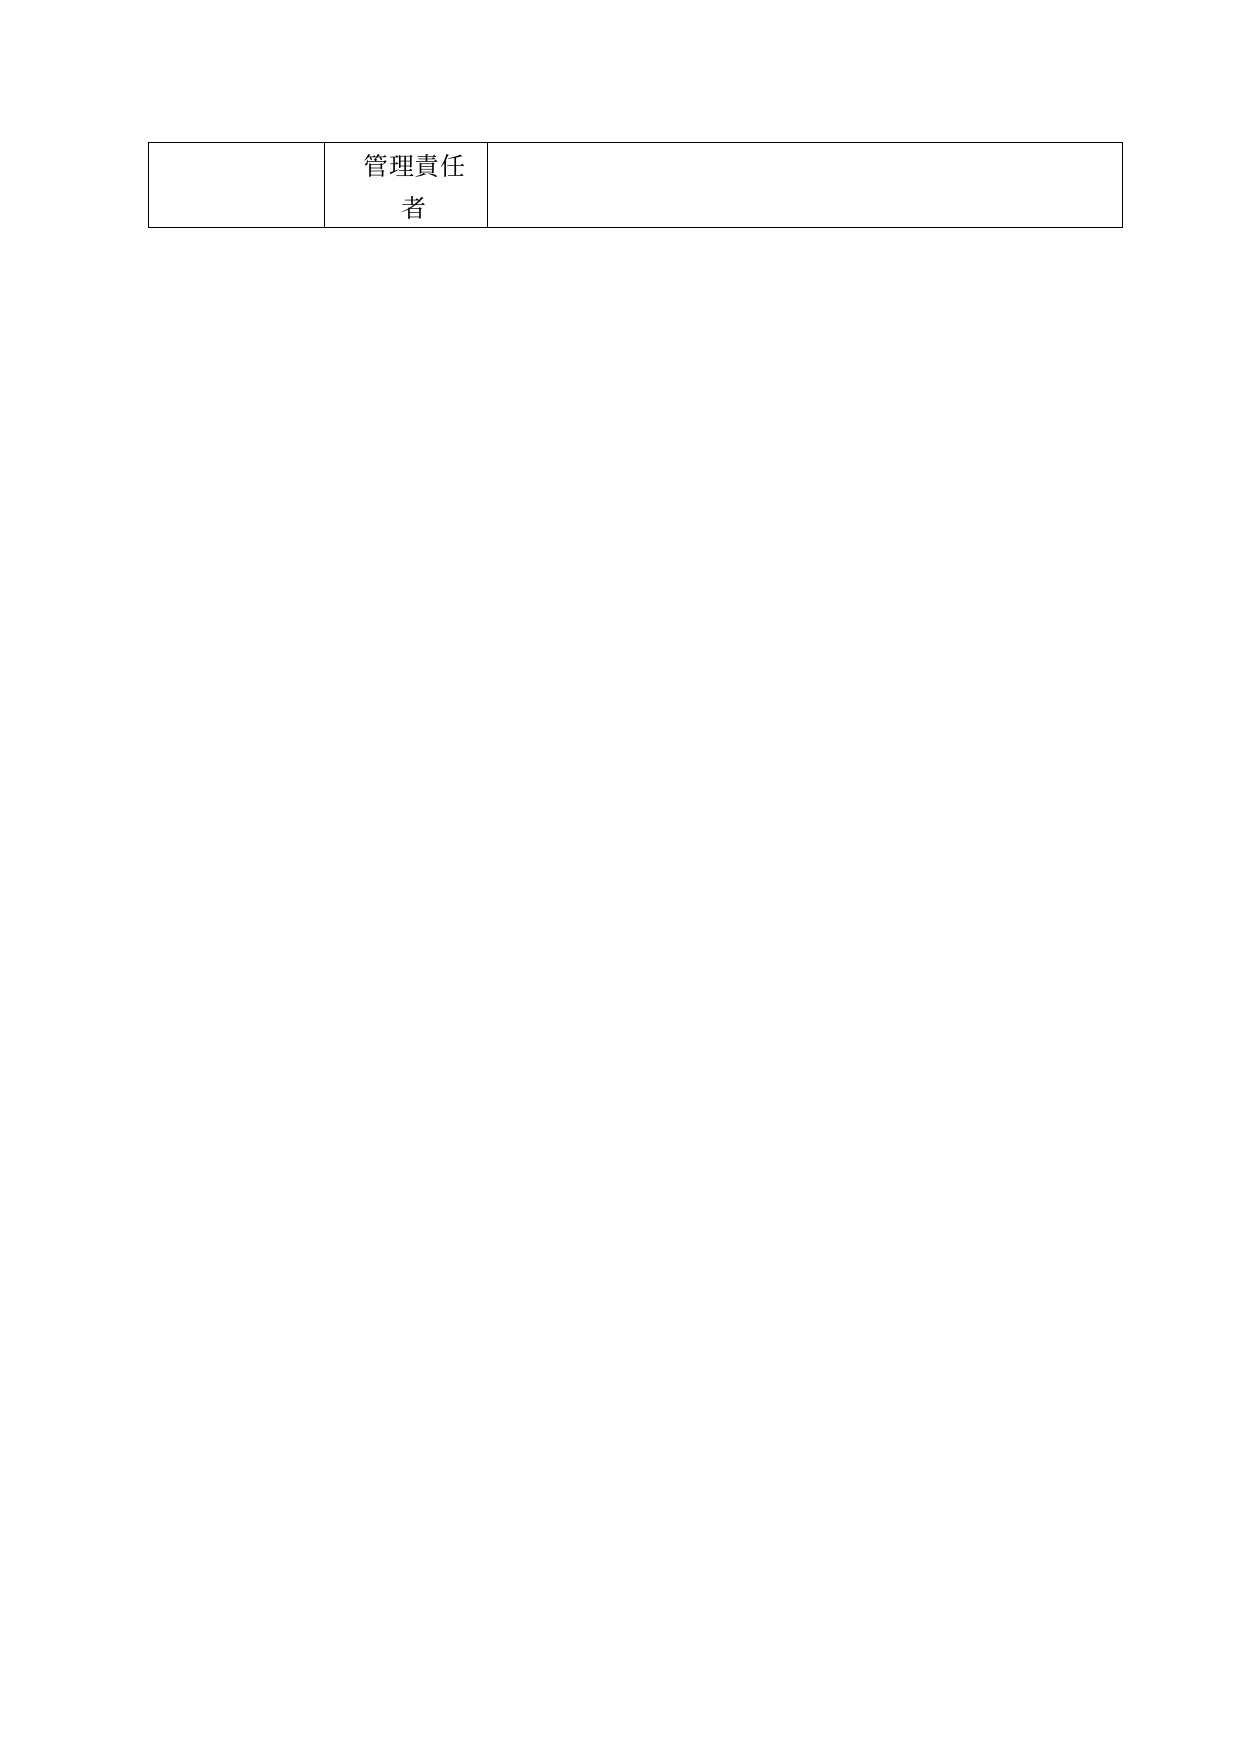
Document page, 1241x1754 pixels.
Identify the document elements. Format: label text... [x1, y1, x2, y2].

table_cell [488, 143, 1122, 227]
table_cell 管理責任者 [325, 143, 487, 227]
